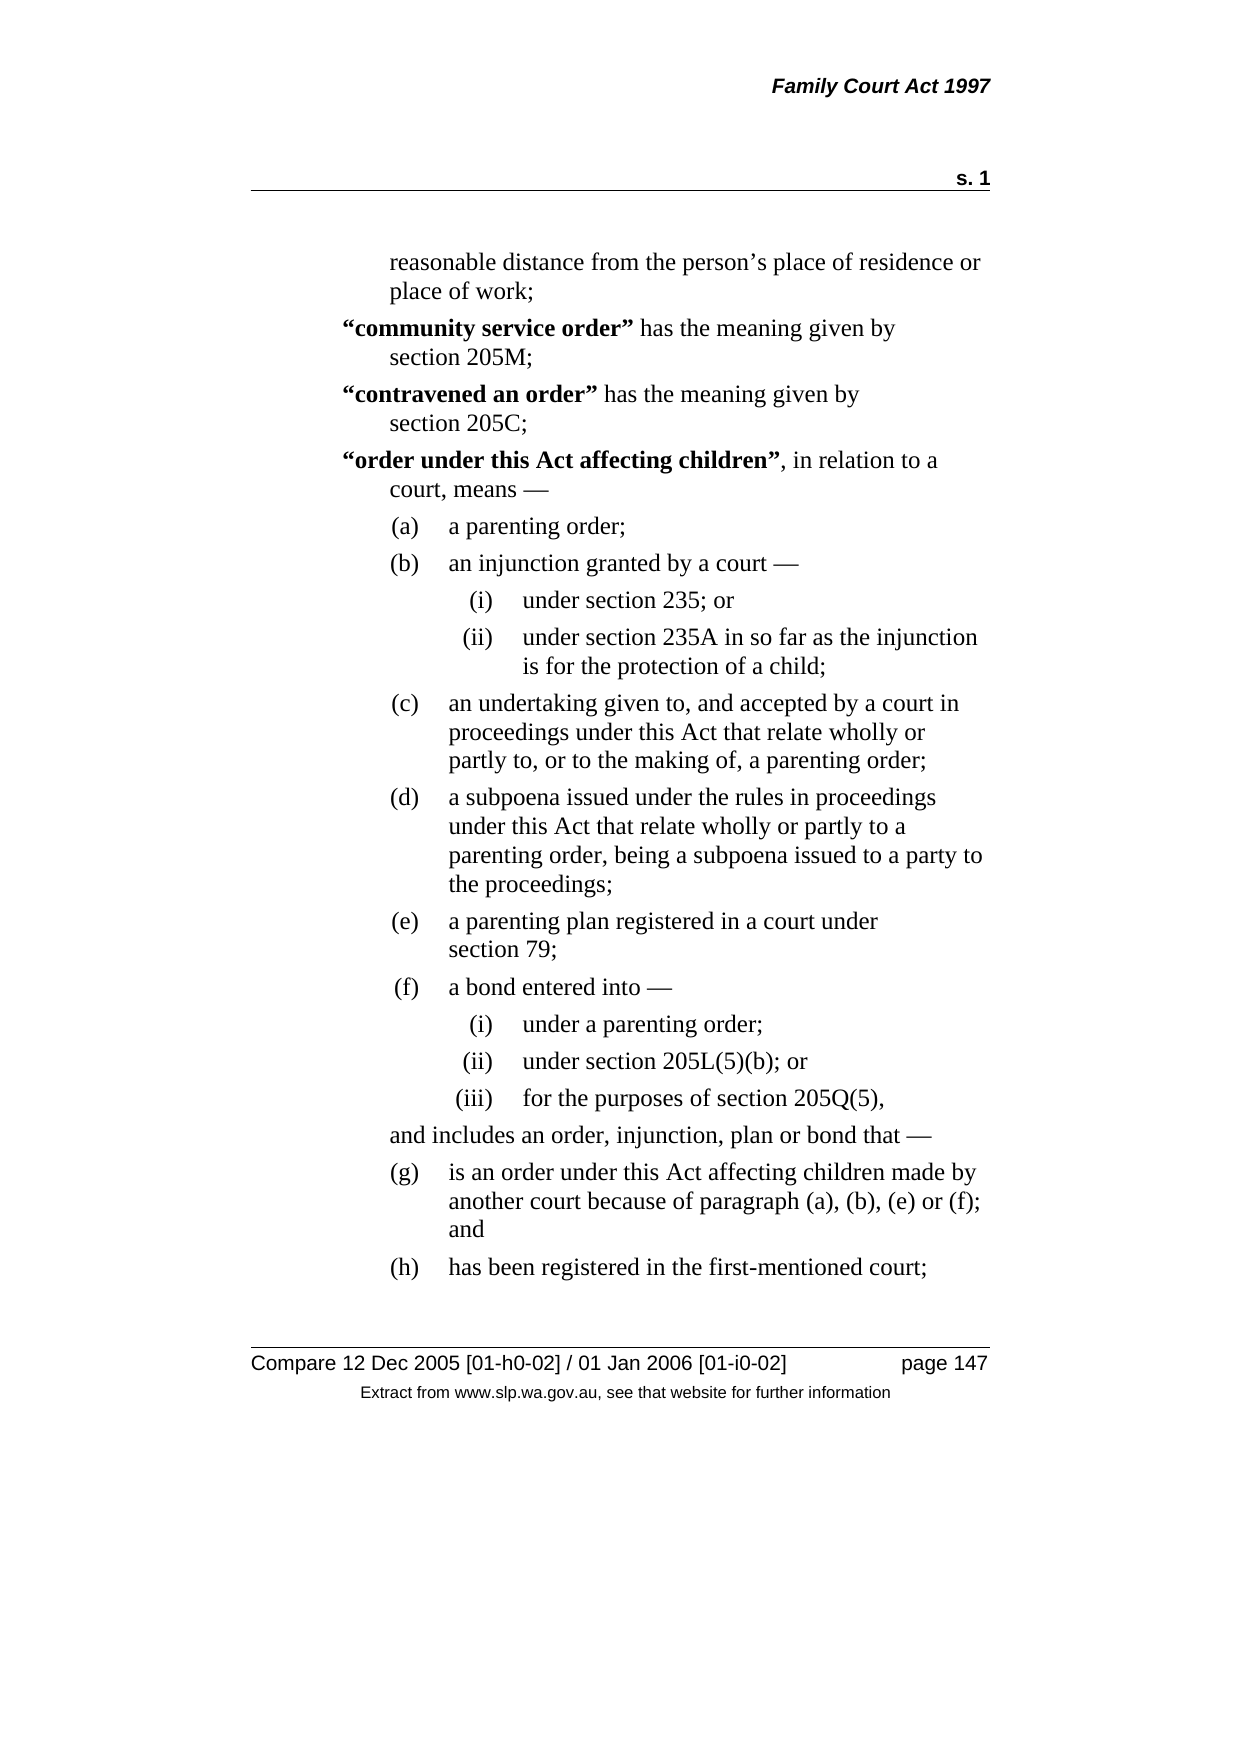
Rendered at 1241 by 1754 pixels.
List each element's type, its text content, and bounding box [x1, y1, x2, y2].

text (d) a subpoena issued under the rules in proceedings under this Act that relate wholly or partly to a parenting order, being a subpoena issued to a party to the proceedings; [251, 782, 990, 897]
text (g) is an order under this Act affecting children made by another court because of paragraph (a), (b), (e) or (f); and [251, 1157, 990, 1243]
text “contravened an order” has the meaning given by section 205C; [251, 379, 990, 437]
text (f) a bond entered into — [251, 972, 990, 1000]
text “order under this Act affecting children”, in relation to a court, means — [251, 445, 990, 502]
text (ii) under section 205L(5)(b); or [251, 1046, 990, 1074]
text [251, 247, 990, 305]
text and includes an order, injunction, plan or bond that — [251, 1120, 990, 1149]
text (a) a parenting order; [251, 511, 990, 539]
text (iii) for the purposes of section 205Q(5), [251, 1083, 990, 1112]
text (c) an undertaking given to, and accepted by a court in proceedings under this Act that relate wholly or partly to, or to the making of, a parenting order; [251, 688, 990, 774]
text “community service order” has the meaning given by section 205M; [251, 313, 990, 371]
text (e) a parenting plan registered in a court under section 79; [251, 906, 990, 963]
text (b) an injunction granted by a court — [251, 548, 990, 577]
text (i) under section 235; or [251, 585, 990, 614]
text (h) has been registered in the first-mentioned court; [251, 1252, 990, 1280]
text (i) under a parenting order; [251, 1009, 990, 1037]
text (ii) under section 235A in so far as the injunction is for the protection of a child; [251, 622, 990, 679]
